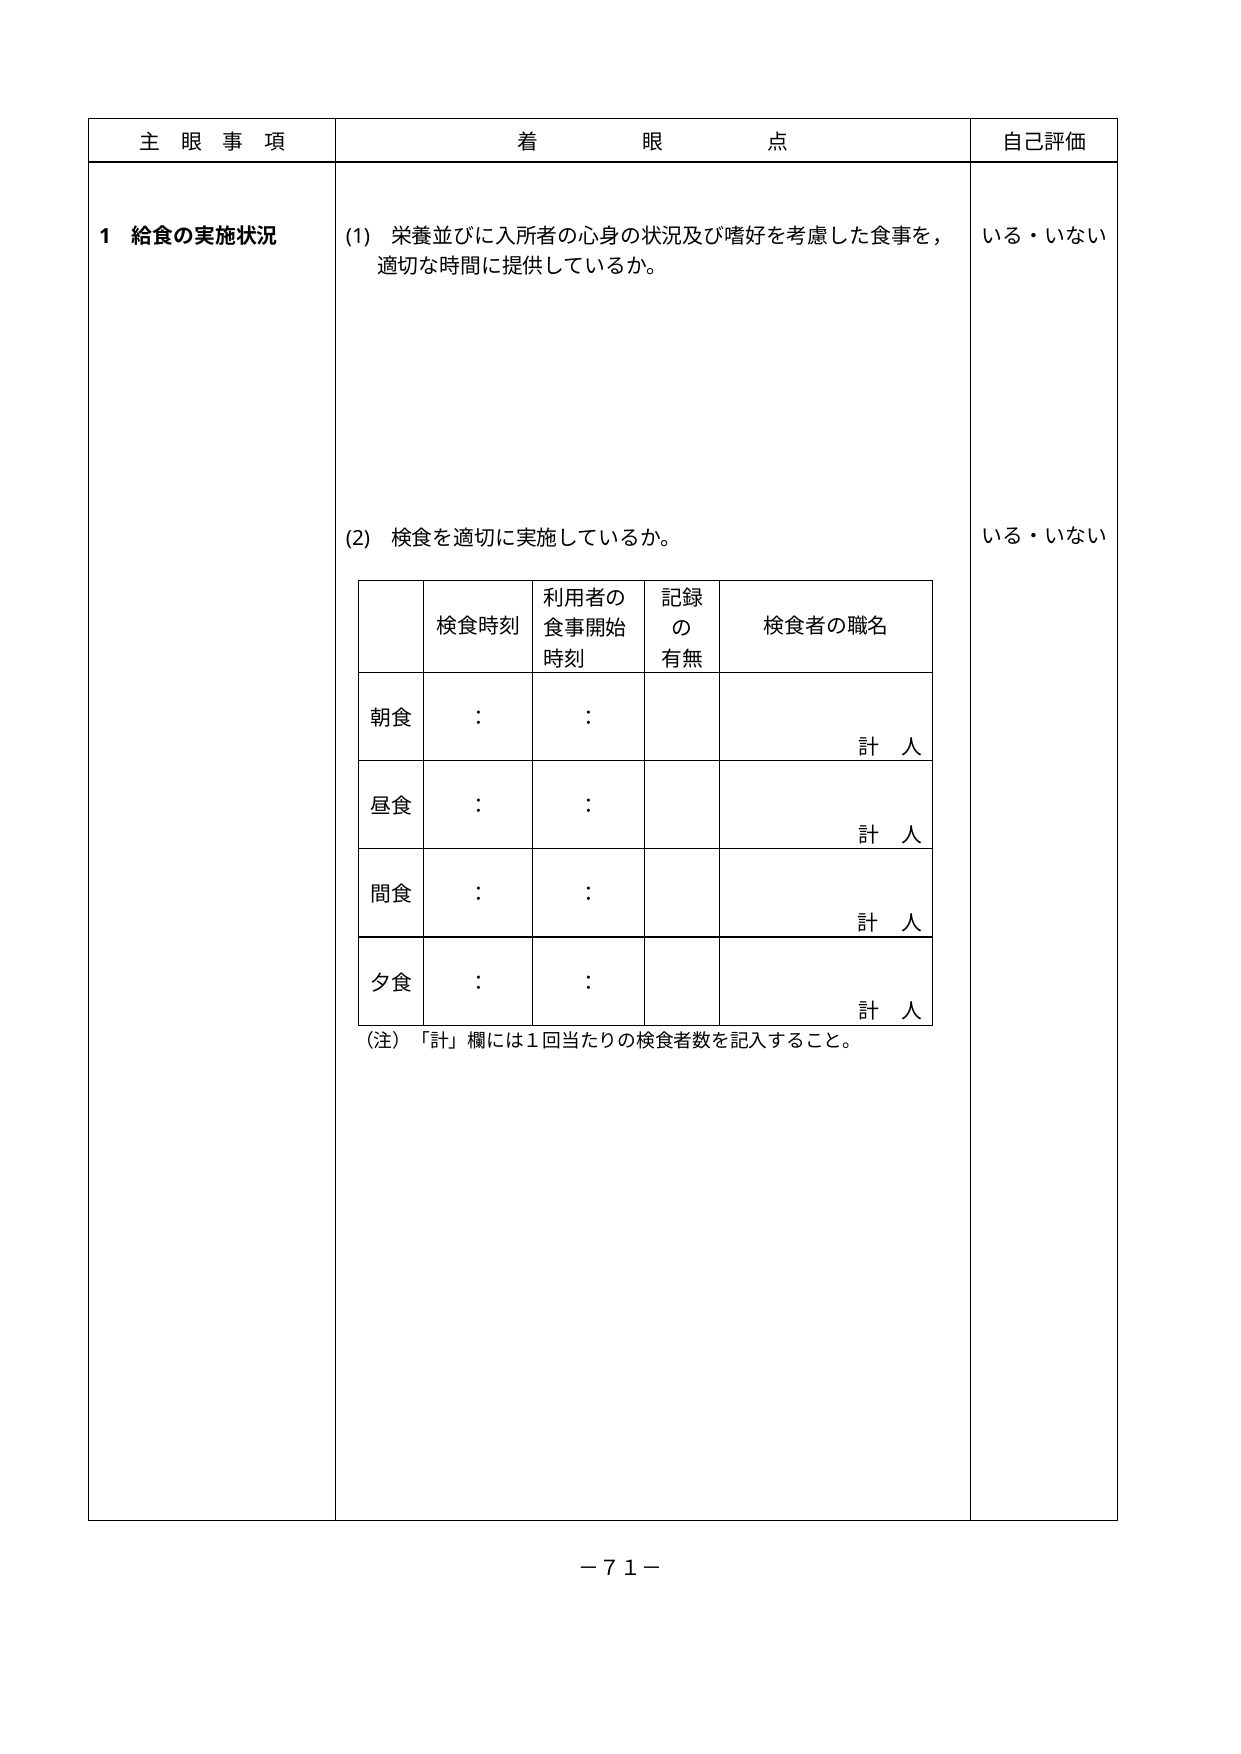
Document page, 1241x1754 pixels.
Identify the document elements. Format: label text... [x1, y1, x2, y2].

table_cell (1) 栄養並びに入所者の心身の状況及び嗜好を考慮した食事を， 適切な時間に提供しているか。 (2) 検食を適切に実施しているか。 （注）「計」欄には１回当たりの検食者数を記入すること。 [336, 163, 970, 1520]
text －７１－ [89, 1551, 1152, 1581]
table_cell いる・いない いる・いない [971, 163, 1117, 1520]
table_header 着 眼 点 [336, 119, 970, 161]
table_header 自己評価 [971, 119, 1117, 161]
table_header 主 眼 事 項 [89, 119, 335, 161]
table_cell 1 給食の実施状況 [89, 163, 335, 1520]
